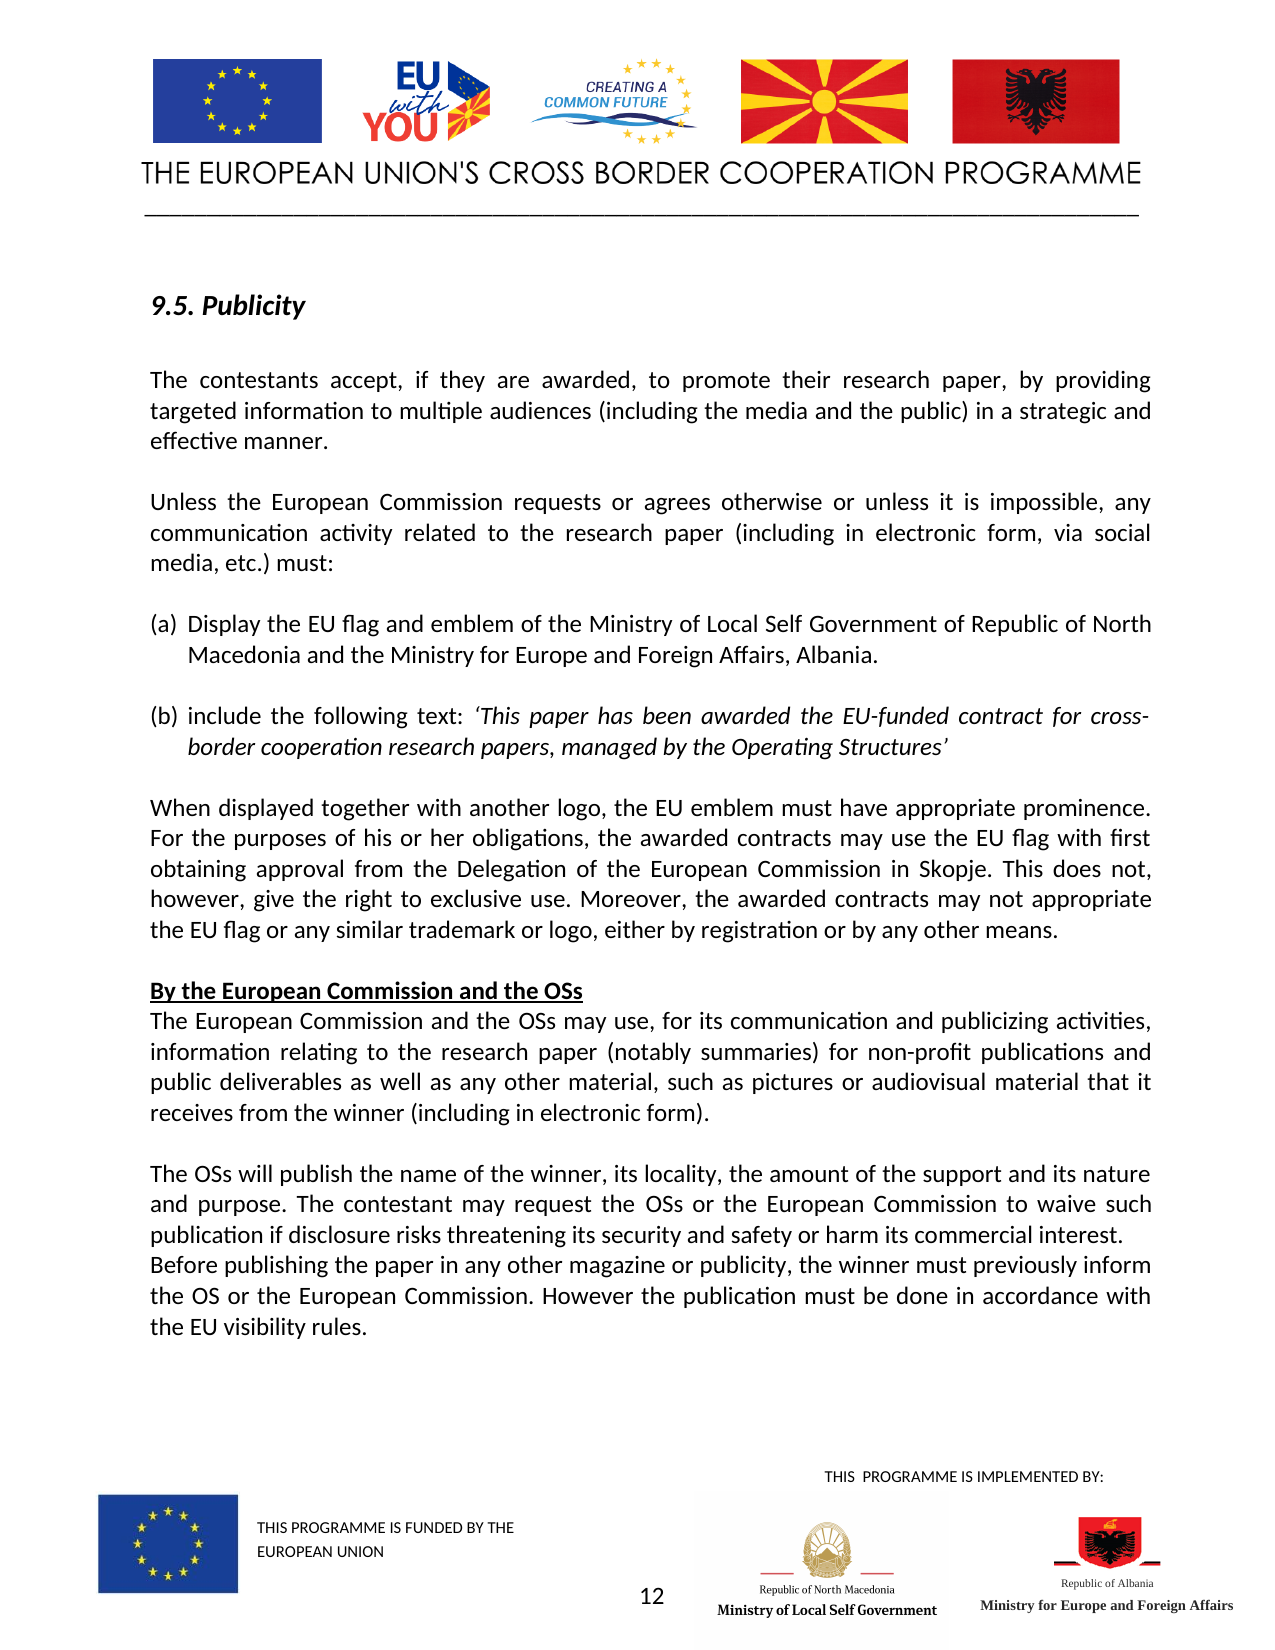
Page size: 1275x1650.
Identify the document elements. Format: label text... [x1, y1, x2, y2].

picture [140, 56, 1144, 185]
text The contestants accept, if they are awarded, to promote their research paper, by providing targeted information to multiple audiences (including the media and the public) in a strategic and effective manner. [150, 364, 1153, 456]
text Unless the European Commission requests or agrees otherwise or unless it is impossible, any communication activity related to the research paper (including in electronic form, via social media, etc.) must: [150, 487, 1153, 578]
text The European Commission and the OSs may use, for its communication and publicizing activities, information relating to the research paper (notably summaries) for non-profit publications and public deliverables as well as any other material, such as pictures or audiovisual material that it receives from the winner (including in electronic form). [150, 1005, 1153, 1127]
text When displayed together with another logo, the EU emblem must have appropriate prominence. For the purposes of his or her obligations, the awarded contracts may use the EU flag with first obtaining approval from the Delegation of the European Commission in Skopje. This does not, however, give the right to exclusive use. Moreover, the awarded contracts may not appropriate the EU flag or any similar trademark or logo, either by registration or by any other means. [150, 792, 1153, 944]
list By the European Commission and the OSs [150, 975, 1153, 1005]
list Display the EU flag and emblem of the Ministry of Local Self Government of Republic of North Macedonia and the Ministry for Europe and Foreign Affairs, Albania. [150, 609, 1153, 670]
subtitle 9.5. Publicity [150, 287, 1153, 322]
text The OSs will publish the name of the winner, its locality, the amount of the support and its nature and purpose. The contestant may request the OSs or the European Commission to waive such publication if disclosure risks threatening its security and safety or harm its commercial interest. [150, 1158, 1153, 1249]
picture [693, 1491, 949, 1650]
text Before publishing the paper in any other magazine or publicity, the winner must previously inform the OS or the European Commission. However the publication must be done in accordance with the EU visibility rules. [150, 1249, 1153, 1341]
list include the following text: ‘This paper has been awarded the EU-funded contract for cross-border cooperation research papers, managed by the Operating Structures’ [150, 700, 1153, 761]
picture [95, 1491, 241, 1596]
